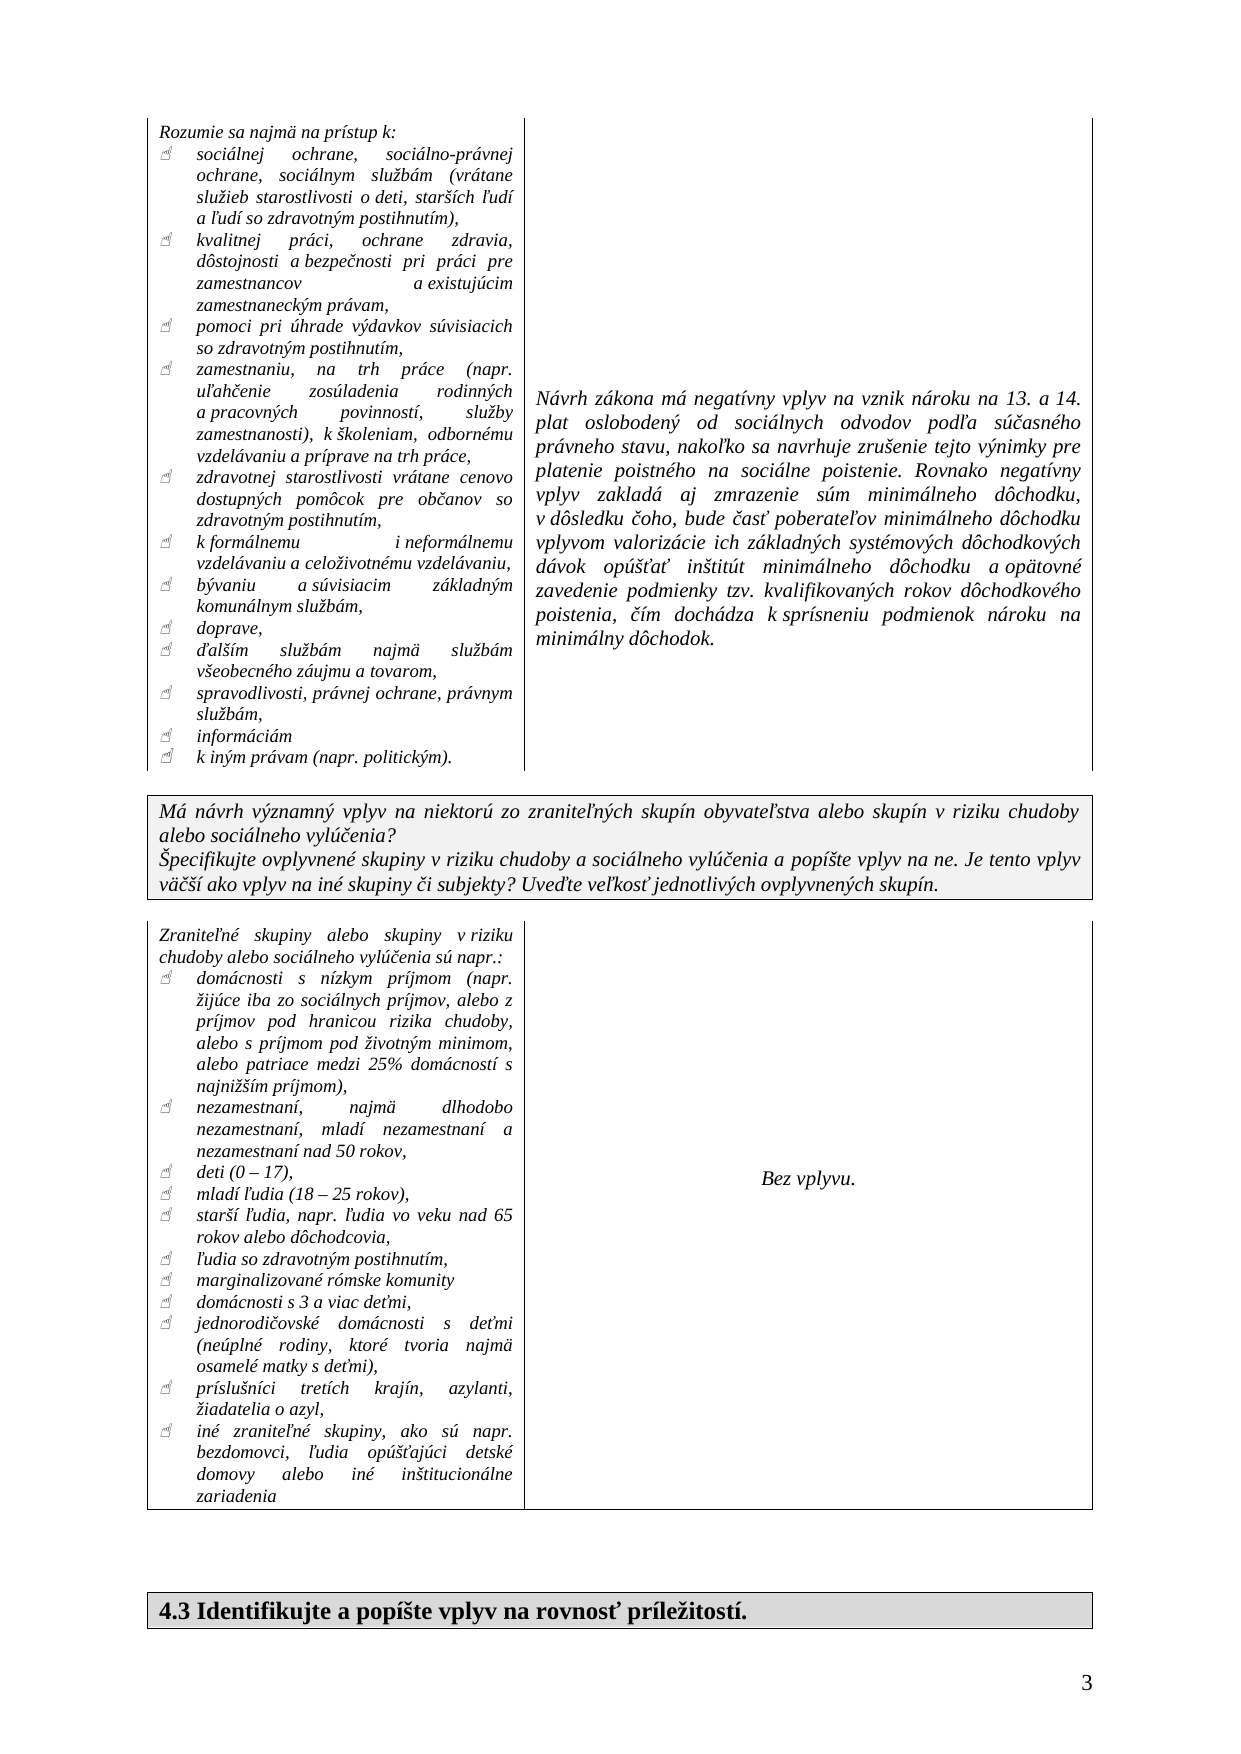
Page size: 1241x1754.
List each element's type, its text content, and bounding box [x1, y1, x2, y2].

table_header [148, 1593, 1092, 1627]
table_header Rozumie sa najmä na prístup k: sociálnej ochrane, sociálno-právnej ochrane, sociálnym službám (vrátane služieb starostlivosti o deti, starších ľudí a ľudí so zdravotným postihnutím), kvalitnej práci, ochrane zdravia, dôstojnosti a bezpečnosti pri práci pre zamestnancov a existujúcim zamestnaneckým právam, pomoci pri úhrade výdavkov súvisiacich so zdravotným postihnutím, zamestnaniu, na trh práce (napr. uľahčenie zosúladenia rodinných a pracovných povinností, služby zamestnanosti), k školeniam, odbornému vzdelávaniu a príprave na trh práce, zdravotnej starostlivosti vrátane cenovo dostupných pomôcok pre občanov so zdravotným postihnutím, k formálnemu i neformálnemu vzdelávaniu a celoživotnému vzdelávaniu, bývaniu a súvisiacim základným komunálnym službám, doprave, ďalším službám najmä službám všeobecného záujmu a tovarom, spravodlivosti, právnej ochrane, právnym službám, informáciám k iným právam (napr. politickým). [148, 118, 524, 771]
table_header Zraniteľné skupiny alebo skupiny v riziku chudoby alebo sociálneho vylúčenia sú napr.: domácnosti s nízkym príjmom (napr. žijúce iba zo sociálnych príjmov, alebo z príjmov pod hranicou rizika chudoby, alebo s príjmom pod životným minimom, alebo patriace medzi 25% domácností s najnižším príjmom), nezamestnaní, najmä dlhodobo nezamestnaní, mladí nezamestnaní a nezamestnaní nad 50 rokov, deti (0 – 17), mladí ľudia (18 – 25 rokov), starší ľudia, napr. ľudia vo veku nad 65 rokov alebo dôchodcovia, ľudia so zdravotným postihnutím, marginalizované rómske komunity domácnosti s 3 a viac deťmi, jednorodičovské domácnosti s deťmi (neúplné rodiny, ktoré tvoria najmä osamelé matky s deťmi), príslušníci tretích krajín, azylanti, žiadatelia o azyl, iné zraniteľné skupiny, ako sú napr. bezdomovci, ľudia opúšťajúci detské domovy alebo iné inštitucionálne zariadenia [148, 921, 524, 1509]
table_header Návrh zákona má negatívny vplyv na vznik nároku na 13. a 14. plat oslobodený od sociálnych odvodov podľa súčasného právneho stavu, nakoľko sa navrhuje zrušenie tejto výnimky pre platenie poistného na sociálne poistenie. Rovnako negatívny vplyv zakladá aj zmrazenie súm minimálneho dôchodku, v dôsledku čoho, bude časť poberateľov minimálneho dôchodku vplyvom valorizácie ich základných systémových dôchodkových dávok opúšťať inštitút minimálneho dôchodku a opätovné zavedenie podmienky tzv. kvalifikovaných rokov dôchodkového poistenia, čím dochádza k sprísneniu podmienok nároku na minimálny dôchodok. [525, 118, 1092, 771]
table_header Bez vplyvu. [525, 921, 1092, 1509]
table_header Má návrh významný vplyv na niektorú zo zraniteľných skupín obyvateľstva alebo skupín v riziku chudoby alebo sociálneho vylúčenia? Špecifikujte ovplyvnené skupiny v riziku chudoby a sociálneho vylúčenia a popíšte vplyv na ne. Je tento vplyv väčší ako vplyv na iné skupiny či subjekty? Uveďte veľkosť jednotlivých ovplyvnených skupín. [148, 796, 1092, 898]
